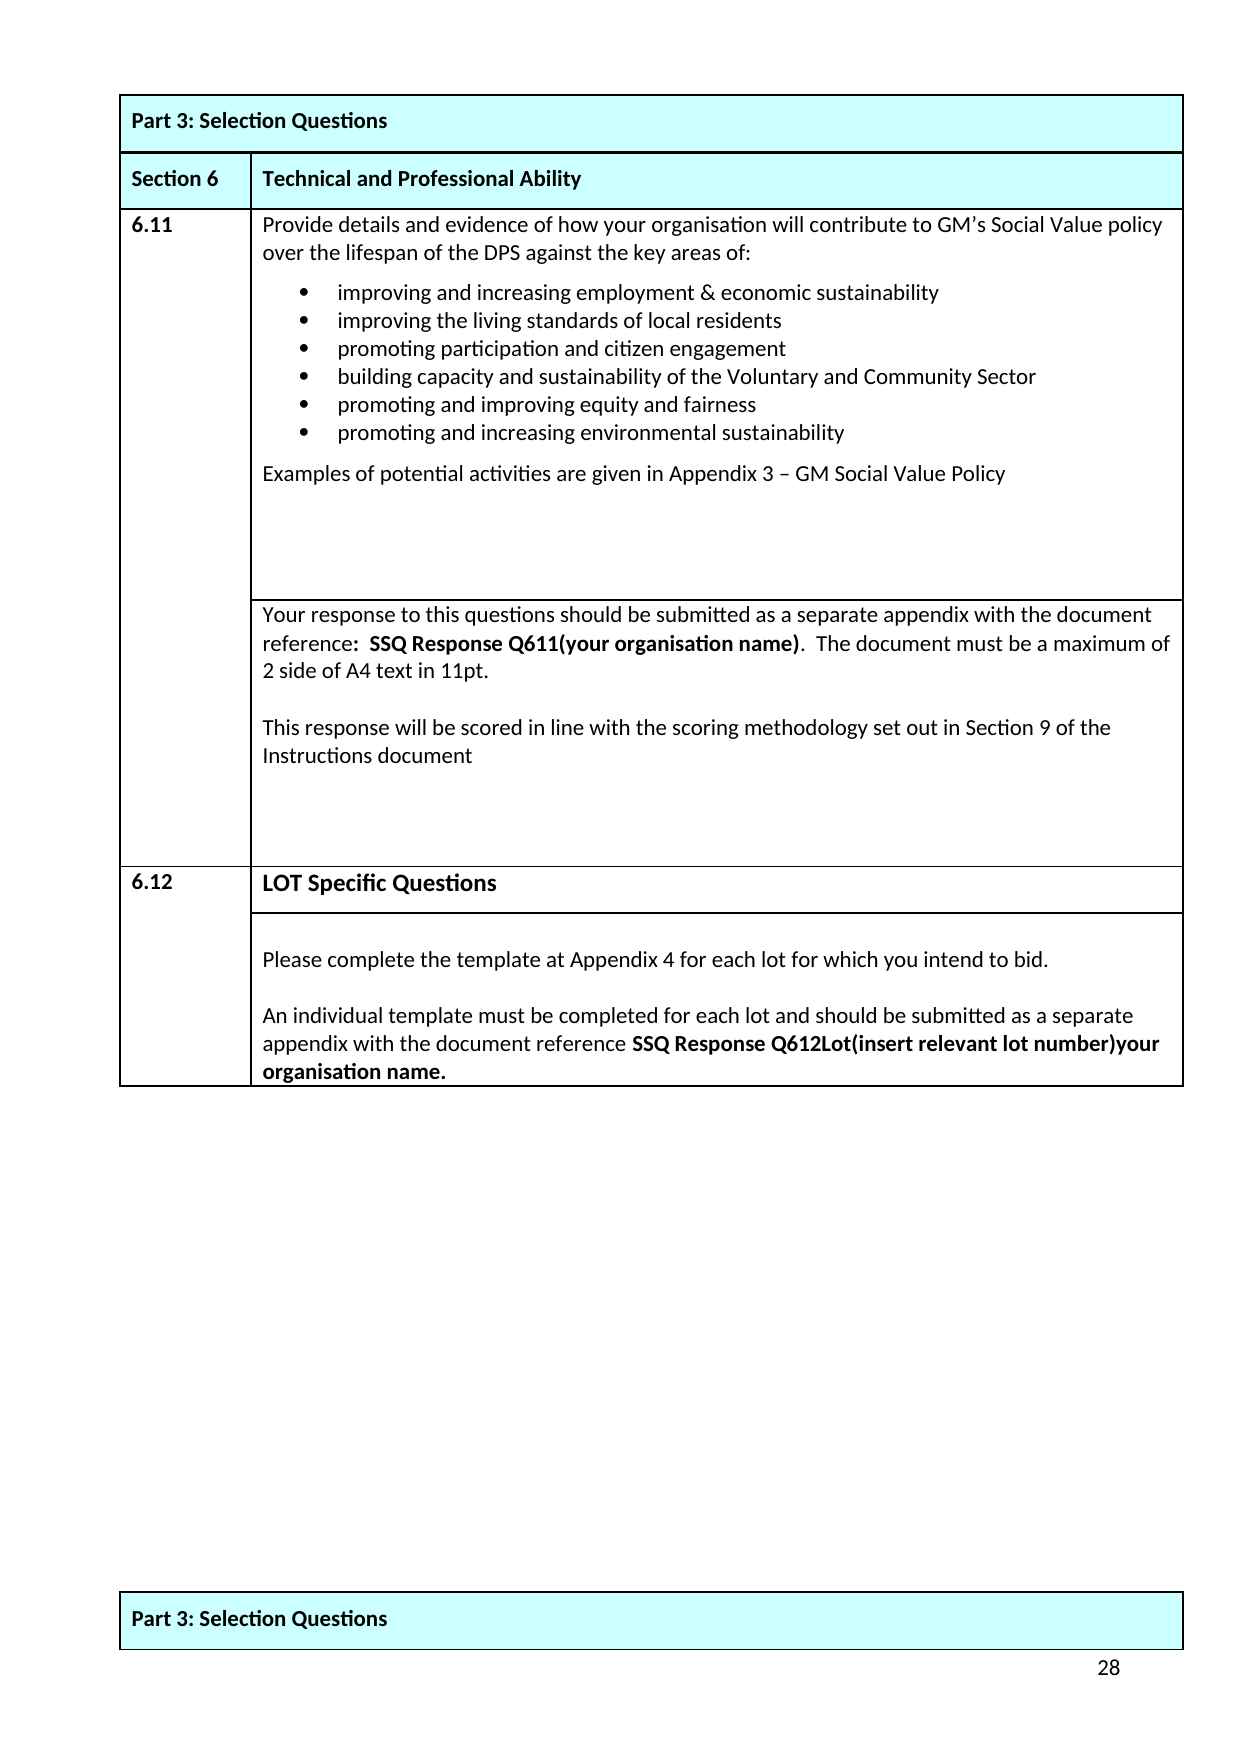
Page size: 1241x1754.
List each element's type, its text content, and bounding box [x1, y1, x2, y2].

table_cell Your response to this questions should be submitted as a separate appendix with the document reference: SSQ Response Q611(your organisation name). The document must be a maximum of 2 side of A4 text in 11pt. This response will be scored in line with the scoring methodology set out in Section 9 of the Instructions document [252, 601, 1182, 866]
table_cell 6.12 [121, 867, 250, 1085]
table_cell Technical and Professional Ability [252, 154, 1182, 208]
table_cell 6.11 [121, 210, 250, 866]
table_header Part 3: Selection Questions [121, 1593, 1182, 1649]
table_header Part 3: Selection Questions [121, 96, 1182, 151]
table_cell Provide details and evidence of how your organisation will contribute to GM’s Social Value policy over the lifespan of the DPS against the key areas of: improving and increasing employment & economic sustainability improving the living standards of local residents promoting participation and citizen engagement building capacity and sustainability of the Voluntary and Community Sector promoting and improving equity and fairness promoting and increasing environmental sustainability Examples of potential activities are given in Appendix 3 – GM Social Value Policy [252, 210, 1182, 599]
table_cell LOT Specific Questions [252, 867, 1182, 912]
table_cell Section 6 [121, 154, 250, 208]
table_cell Please complete the template at Appendix 4 for each lot for which you intend to bid. An individual template must be completed for each lot and should be submitted as a separate appendix with the document reference SSQ Response Q612Lot(insert relevant lot number)your organisation name. [252, 914, 1182, 1085]
